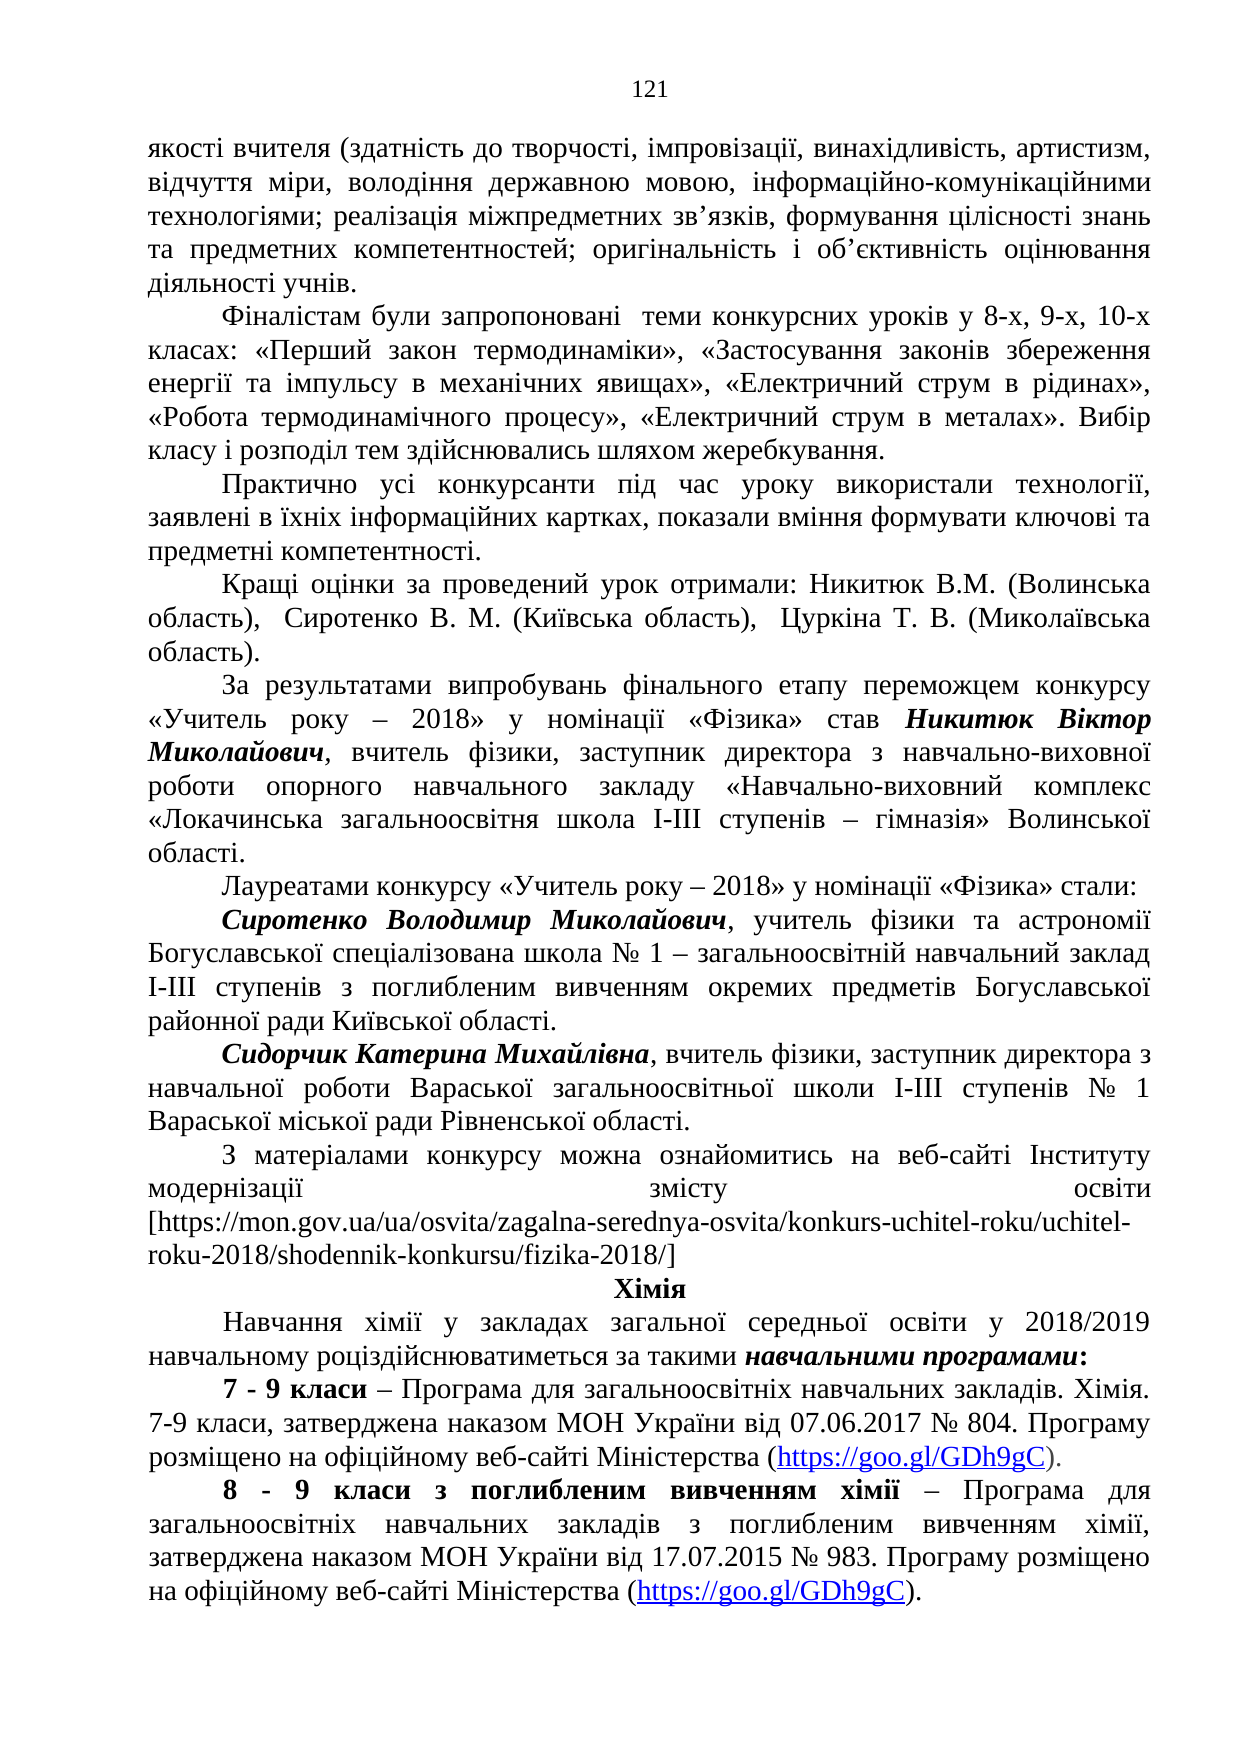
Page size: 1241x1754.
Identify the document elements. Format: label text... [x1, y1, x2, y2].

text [148, 131, 1152, 298]
text Практично усі конкурсанти під час уроку використали технології, заявлені в їхніх інформаційних картках, показали вміння формувати ключові та предметні компетентності. [148, 466, 1152, 567]
text 8 - 9 класи з поглибленим вивченням хімії – Програма для загальноосвітніх навчальних закладів з поглибленим вивченням хімії, затверджена наказом МОН України від 17.07.2015 № 983. Програму розміщено на офіційному веб-сайті Міністерства (https://goo.gl/GDh9gC). [148, 1472, 1151, 1606]
text З матеріалами конкурсу можна ознайомитись на веб-сайті Інституту модернізації змісту освіти [https://mon.gov.ua/ua/osvita/zagalna-serednya-osvita/konkurs-uchitel-roku/uchitel-roku-2018/shodennik-konkursu/fizika-2018/] [148, 1137, 1152, 1271]
text Кращі оцінки за проведений урок отримали: Никитюк В.М. (Волинська область), Сиротенко В. М. (Київська область), Цуркіна Т. В. (Миколаївська область). [148, 567, 1152, 667]
text Сидорчик Катерина Михайлівна, вчитель фізики, заступник директора з навчальної роботи Вараської загальноосвітньої школи І-ІІІ ступенів № 1 Вараської міської ради Рівненської області. [148, 1036, 1152, 1137]
text Лауреатами конкурсу «Учитель року – 2018» у номінації «Фізика» стали: [148, 868, 1152, 902]
text Хімія [148, 1271, 1152, 1304]
text Сиротенко Володимир Миколайович, учитель фізики та астрономії Богуславської спеціалізована школа № 1 – загальноосвітній навчальний заклад І-ІІІ ступенів з поглибленим вивченням окремих предметів Богуславської районної ради Київської області. [148, 902, 1152, 1036]
text За результатами випробувань фінального етапу переможцем конкурсу «Учитель року – 2018» у номінації «Фізика» став Никитюк Віктор Миколайович, вчитель фізики, заступник директора з навчально-виховної роботи опорного навчального закладу «Навчально-виховний комплекс «Локачинська загальноосвітня школа І-ІІІ ступенів – гімназія» Волинської області. [148, 667, 1152, 868]
text 7 - 9 класи – Програма для загальноосвітніх навчальних закладів. Хімія. 7-9 класи, затверджена наказом МОН України від 07.06.2017 № 804. Програму розміщено на офіційному веб-сайті Міністерства (https://goo.gl/GDh9gC). [148, 1372, 1151, 1472]
text Фіналістам були запропоновані теми конкурсних уроків у 8-х, 9-х, 10-х класах: «Перший закон термодинаміки», «Застосування законів збереження енергії та імпульсу в механічних явищах», «Електричний струм в рідинах», «Робота термодинамічного процесу», «Електричний струм в металах». Вибір класу і розподіл тем здійснювались шляхом жеребкування. [148, 298, 1152, 466]
text Навчання хімії у закладах загальної середньої освіти у 2018/2019 навчальному роціздійснюватиметься за такими навчальними програмами: [148, 1304, 1151, 1372]
